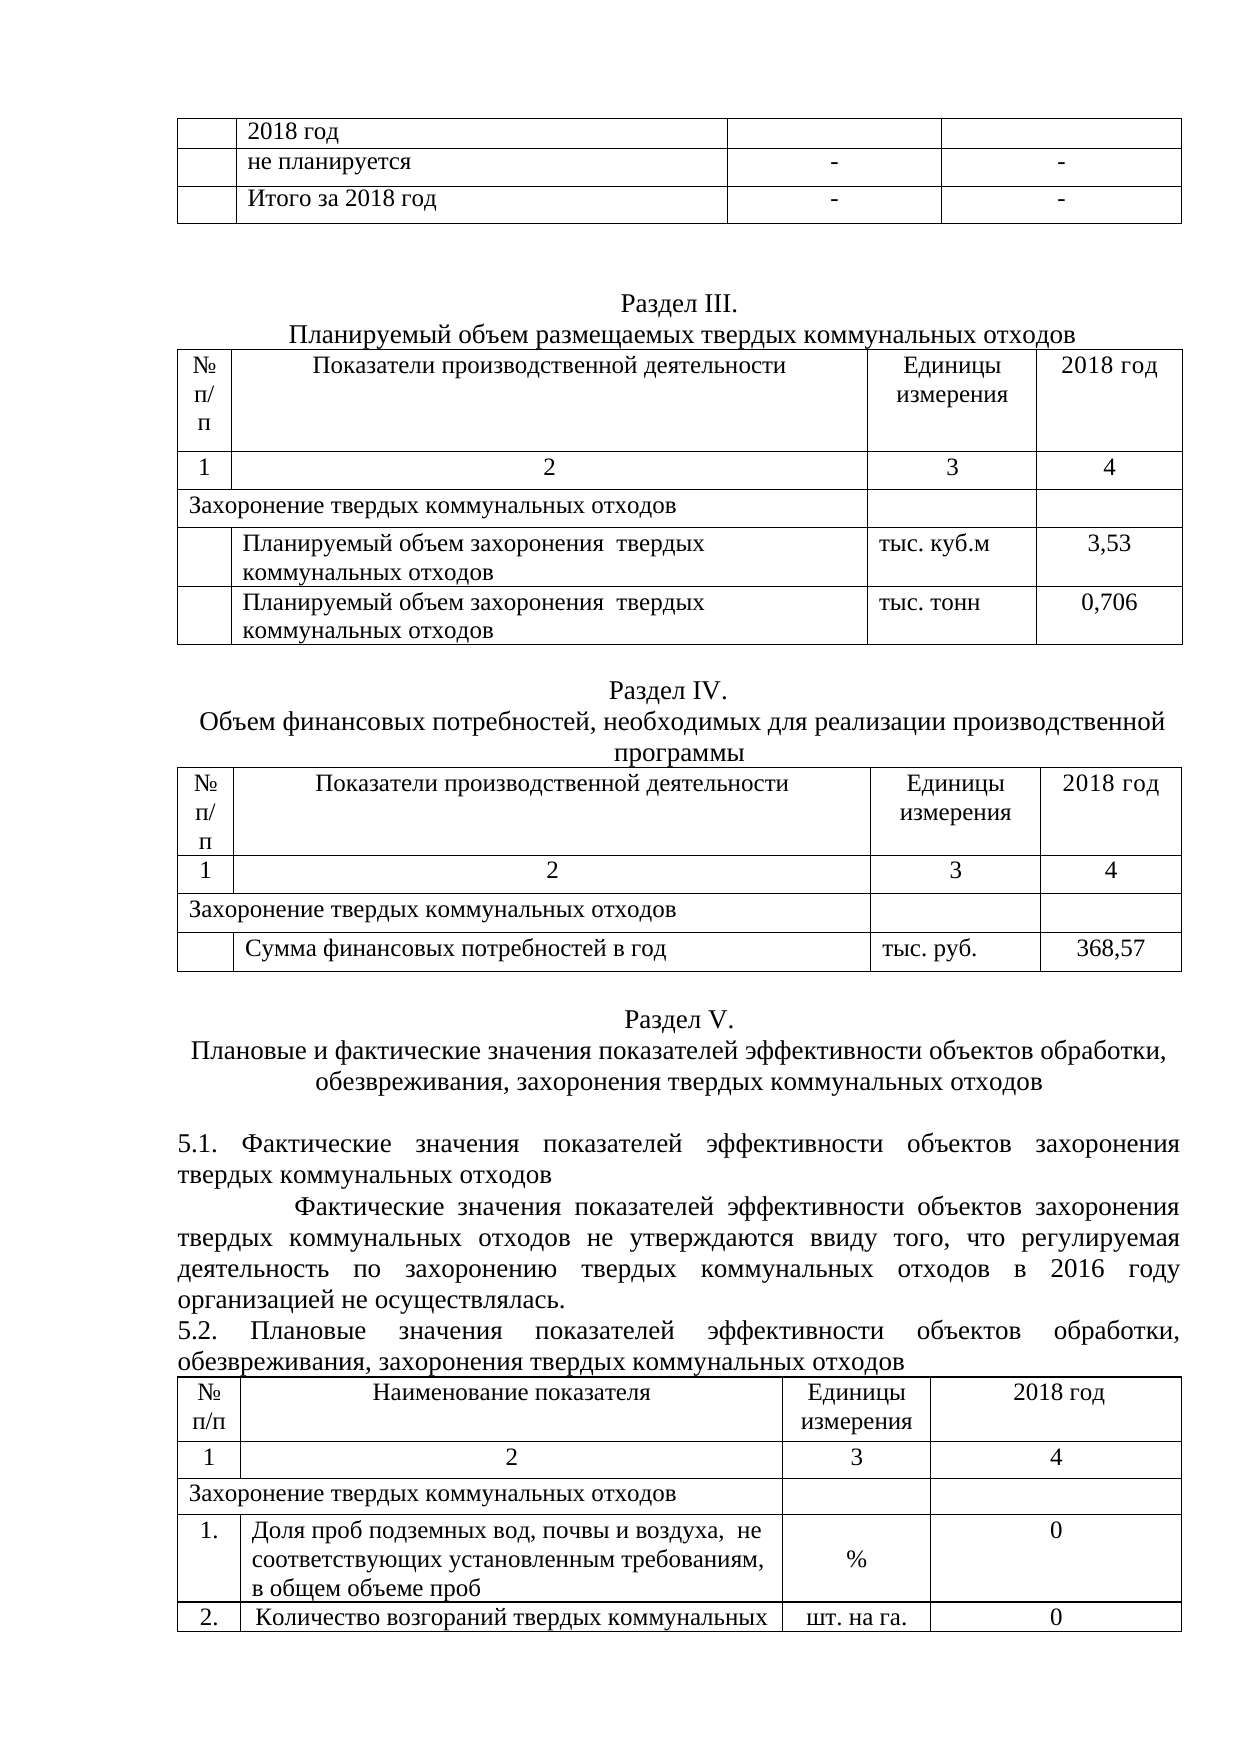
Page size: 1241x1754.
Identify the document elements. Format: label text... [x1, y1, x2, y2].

table_cell [1041, 894, 1181, 932]
table_cell 2 [241, 1442, 782, 1477]
table_cell 4 [1041, 856, 1181, 893]
table_cell [783, 1479, 930, 1514]
table_cell - [728, 149, 941, 186]
table_cell Планируемый объем захоронения твердых коммунальных отходов [232, 528, 867, 586]
table_cell не планируется [237, 149, 727, 186]
table_cell 1 [178, 1442, 240, 1477]
table_cell 3 [783, 1442, 930, 1477]
table_cell 2 [232, 452, 867, 489]
table_cell [871, 894, 1040, 932]
table_cell % [783, 1515, 930, 1601]
table_cell 4 [931, 1442, 1181, 1477]
text Плановые и фактические значения показателей эффективности объектов обработки, обезвреживания, захоронения твердых коммунальных отходов [177, 1034, 1181, 1096]
table_cell Планируемый объем захоронения твердых коммунальных отходов [232, 587, 867, 644]
table_header Единицы измерения [871, 768, 1040, 854]
table_cell [178, 933, 233, 971]
table_header Показатели производственной деятельности [232, 350, 867, 451]
table_cell [942, 119, 1181, 148]
table_cell тыс. тонн [868, 587, 1036, 644]
text Раздел IV. [177, 674, 1181, 705]
table_cell [178, 587, 231, 644]
table_cell 1. [178, 1515, 240, 1601]
table_header 2018 год [1041, 768, 1181, 854]
table_cell [178, 119, 236, 148]
table_cell 3 [871, 856, 1040, 893]
table_cell тыс. руб. [871, 933, 1040, 971]
table_cell 0,706 [1037, 587, 1182, 644]
table_cell 2018 год [237, 119, 727, 148]
table_cell [178, 187, 236, 223]
table_cell 4 [1037, 452, 1182, 489]
table_cell - [728, 187, 941, 223]
table_cell [728, 119, 941, 148]
table_cell [931, 1479, 1181, 1514]
table_cell Захоронение твердых коммунальных отходов [178, 490, 867, 527]
table_cell - [942, 187, 1181, 223]
table_cell - [942, 149, 1181, 186]
table_header Единицы измерения [783, 1378, 930, 1441]
table_cell 2. [178, 1603, 240, 1631]
text Раздел V. [177, 1003, 1181, 1034]
table_header Единицы измерения [868, 350, 1036, 451]
table_cell Захоронение твердых коммунальных отходов [178, 894, 870, 932]
table_cell [1037, 490, 1182, 527]
table_header 2018 год [1037, 350, 1182, 451]
table_cell Сумма финансовых потребностей в год [234, 933, 870, 971]
table_header Наименование показателя [241, 1378, 782, 1441]
table_cell Итого за 2018 год [237, 187, 727, 223]
table_cell 1 [178, 856, 233, 893]
table_cell [178, 149, 236, 186]
table_cell 368,57 [1041, 933, 1181, 971]
table_cell Захоронение твердых коммунальных отходов [178, 1479, 782, 1514]
table_cell [178, 528, 231, 586]
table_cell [241, 1603, 782, 1631]
table_cell 3 [868, 452, 1036, 489]
table_cell 0 [931, 1515, 1181, 1601]
text Объем финансовых потребностей, необходимых для реализации производственной программы [177, 705, 1181, 767]
text Фактические значения показателей эффективности объектов захоронения твердых коммунальных отходов не утверждаются ввиду того, что регулируемая деятельность по захоронению твердых коммунальных отходов в 2016 году организацией не осуществлялась. [177, 1189, 1181, 1314]
table_cell 3,53 [1037, 528, 1182, 586]
table_cell 2 [234, 856, 870, 893]
table_cell Доля проб подземных вод, почвы и воздуха, не соответствующих установленным требованиям, в общем объеме проб [241, 1515, 782, 1601]
table_cell 0 [931, 1603, 1181, 1631]
table_header № п/п [178, 350, 231, 451]
text Раздел III. [177, 287, 1181, 318]
table_cell [868, 490, 1036, 527]
text 5.2. Плановые значения показателей эффективности объектов обработки, обезвреживания, захоронения твердых коммунальных отходов [177, 1314, 1181, 1376]
table_cell 1 [178, 452, 231, 489]
table_header № п/п [178, 768, 233, 854]
table_header 2018 год [931, 1378, 1181, 1441]
table_header № п/п [178, 1378, 240, 1441]
text 5.1. Фактические значения показателей эффективности объектов захоронения твердых коммунальных отходов [177, 1127, 1181, 1189]
table_cell шт. на га. [783, 1603, 930, 1631]
table_header Показатели производственной деятельности [234, 768, 870, 854]
text Планируемый объем размещаемых твердых коммунальных отходов [177, 318, 1181, 349]
table_cell тыс. куб.м [868, 528, 1036, 586]
